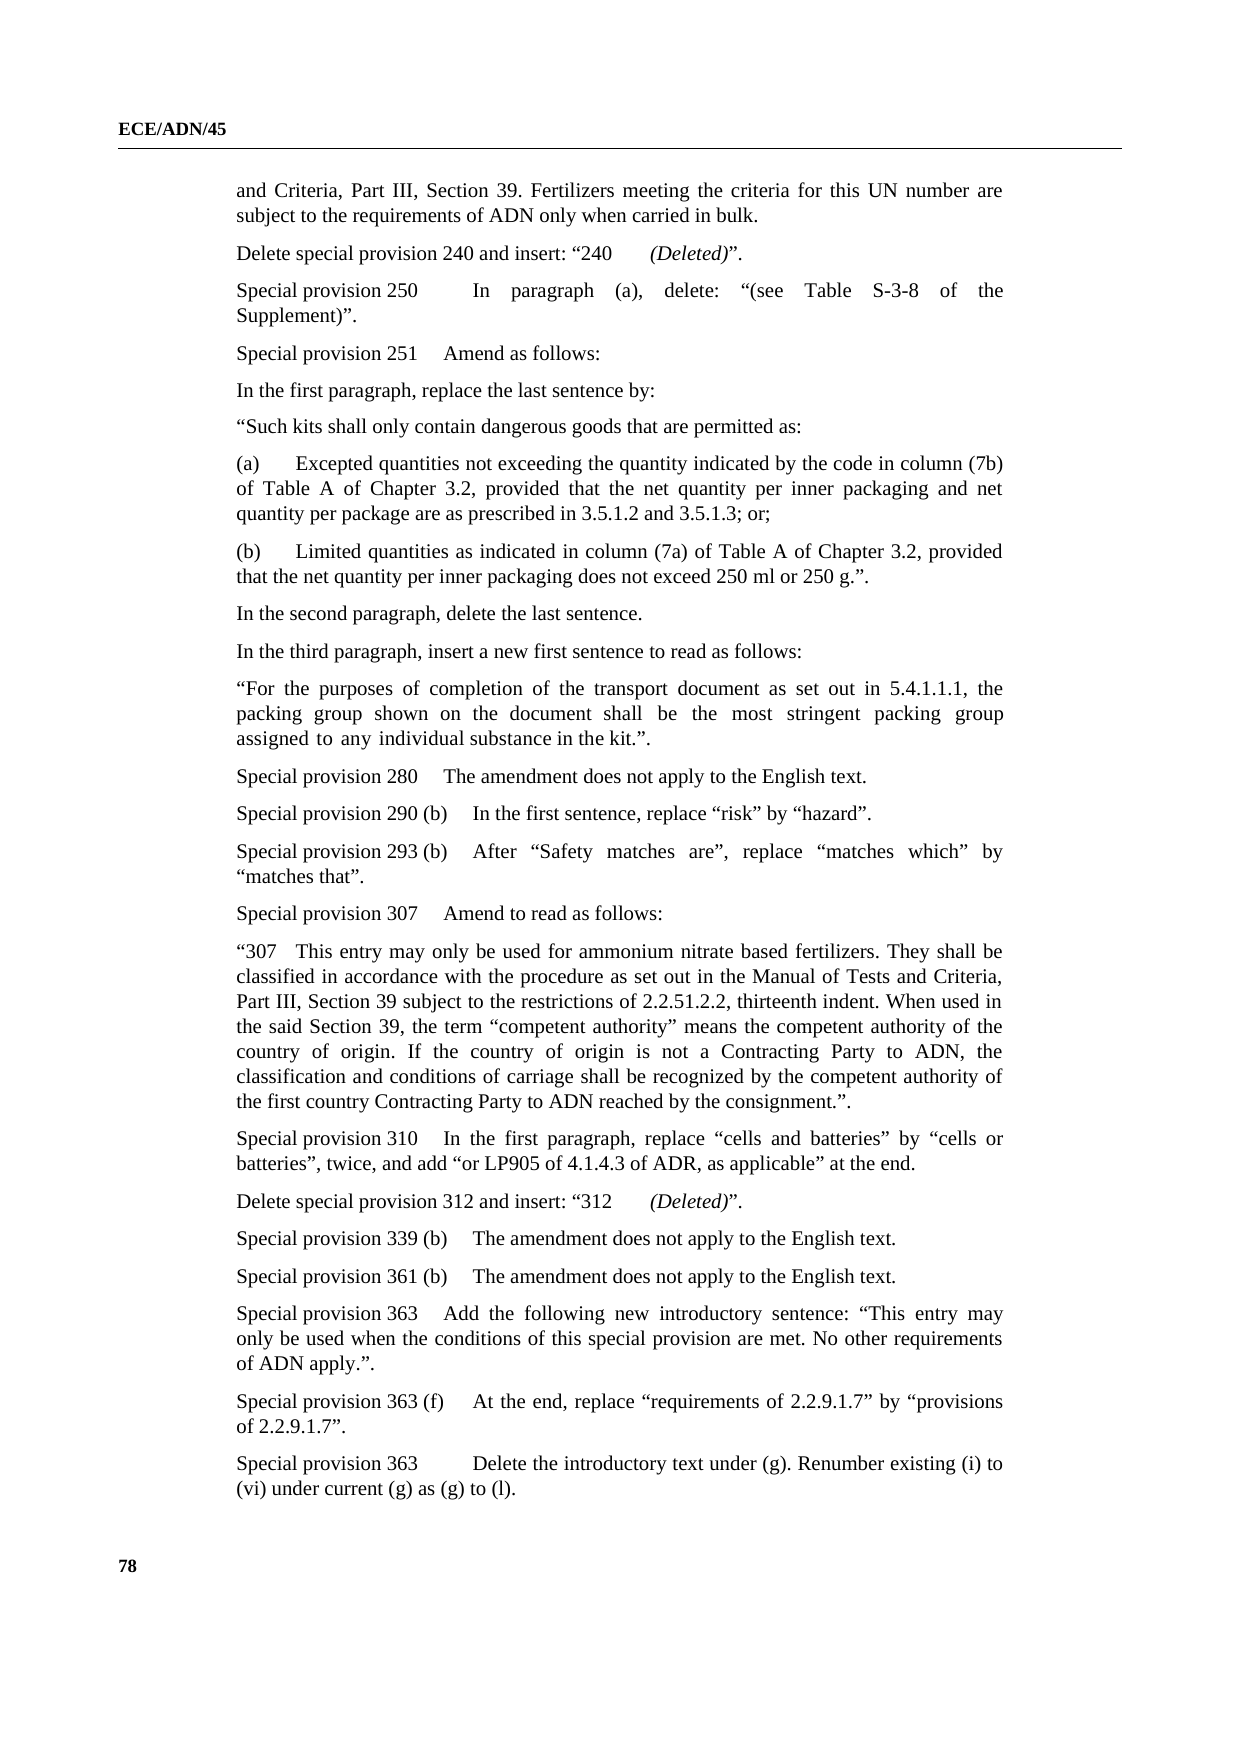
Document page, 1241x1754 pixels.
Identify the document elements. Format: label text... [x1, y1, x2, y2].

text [236, 177, 1004, 227]
text “For the purposes of completion of the transport document as set out in 5.4.1.1.1, the packing group shown on the document shall be the most stringent packing group assigned to any individual substance in the kit.”. [236, 675, 1004, 750]
text Special provision 280 The amendment does not apply to the English text. [236, 763, 1004, 788]
text “Such kits shall only contain dangerous goods that are permitted as: [236, 415, 1124, 438]
text Special provision 290 (b) In the first sentence, replace “risk” by “hazard”. [236, 800, 1004, 825]
text Special provision 293 (b) After “Safety matches are”, replace “matches which” by “matches that”. [236, 838, 1004, 888]
text (a) Excepted quantities not exceeding the quantity indicated by the code in column (7b) of Table A of Chapter 3.2, provided that the net quantity per inner packaging and net quantity per package are as prescribed in 3.5.1.2 and 3.5.1.3; or; [236, 450, 1004, 525]
text Delete special provision 240 and insert: “240 (Deleted)”. [236, 240, 1004, 265]
text Delete special provision 312 and insert: “312 (Deleted)”. [236, 1188, 1004, 1213]
text Special provision 251 Amend as follows: [236, 340, 1004, 365]
text Special provision 250 In paragraph (a), delete: “(see Table S-3-8 of the Supplement)”. [236, 277, 1004, 327]
text “307 This entry may only be used for ammonium nitrate based fertilizers. They shall be classified in accordance with the procedure as set out in the Manual of Tests and Criteria, Part III, Section 39 subject to the restrictions of 2.2.51.2.2, thirteenth indent. When used in the said Section 39, the term “competent authority” means the competent authority of the country of origin. If the country of origin is not a Contracting Party to ADN, the classification and conditions of carriage shall be recognized by the competent authority of the first country Contracting Party to ADN reached by the consignment.”. [236, 938, 1004, 1113]
text In the first paragraph, replace the last sentence by: [236, 377, 1004, 402]
text Special provision 363 Delete the introductory text under (g). Renumber existing (i) to (vi) under current (g) as (g) to (l). [236, 1450, 1004, 1500]
text Special provision 339 (b) The amendment does not apply to the English text. [236, 1225, 1004, 1250]
text (b) Limited quantities as indicated in column (7a) of Table A of Chapter 3.2, provided that the net quantity per inner packaging does not exceed 250 ml or 250 g.”. [236, 538, 1004, 588]
text In the third paragraph, insert a new first sentence to read as follows: [236, 638, 1004, 663]
text Special provision 363 (f) At the end, replace “requirements of 2.2.9.1.7” by “provisions of 2.2.9.1.7”. [236, 1388, 1004, 1438]
text Special provision 307 Amend to read as follows: [236, 900, 1004, 925]
text In the second paragraph, delete the last sentence. [236, 600, 1004, 625]
text Special provision 363 Add the following new introductory sentence: “This entry may only be used when the conditions of this special provision are met. No other requirements of ADN apply.”. [236, 1300, 1004, 1375]
text Special provision 310 In the first paragraph, replace “cells and batteries” by “cells or batteries”, twice, and add “or LP905 of 4.1.4.3 of ADR, as applicable” at the end. [236, 1125, 1004, 1175]
text Special provision 361 (b) The amendment does not apply to the English text. [236, 1263, 1004, 1288]
